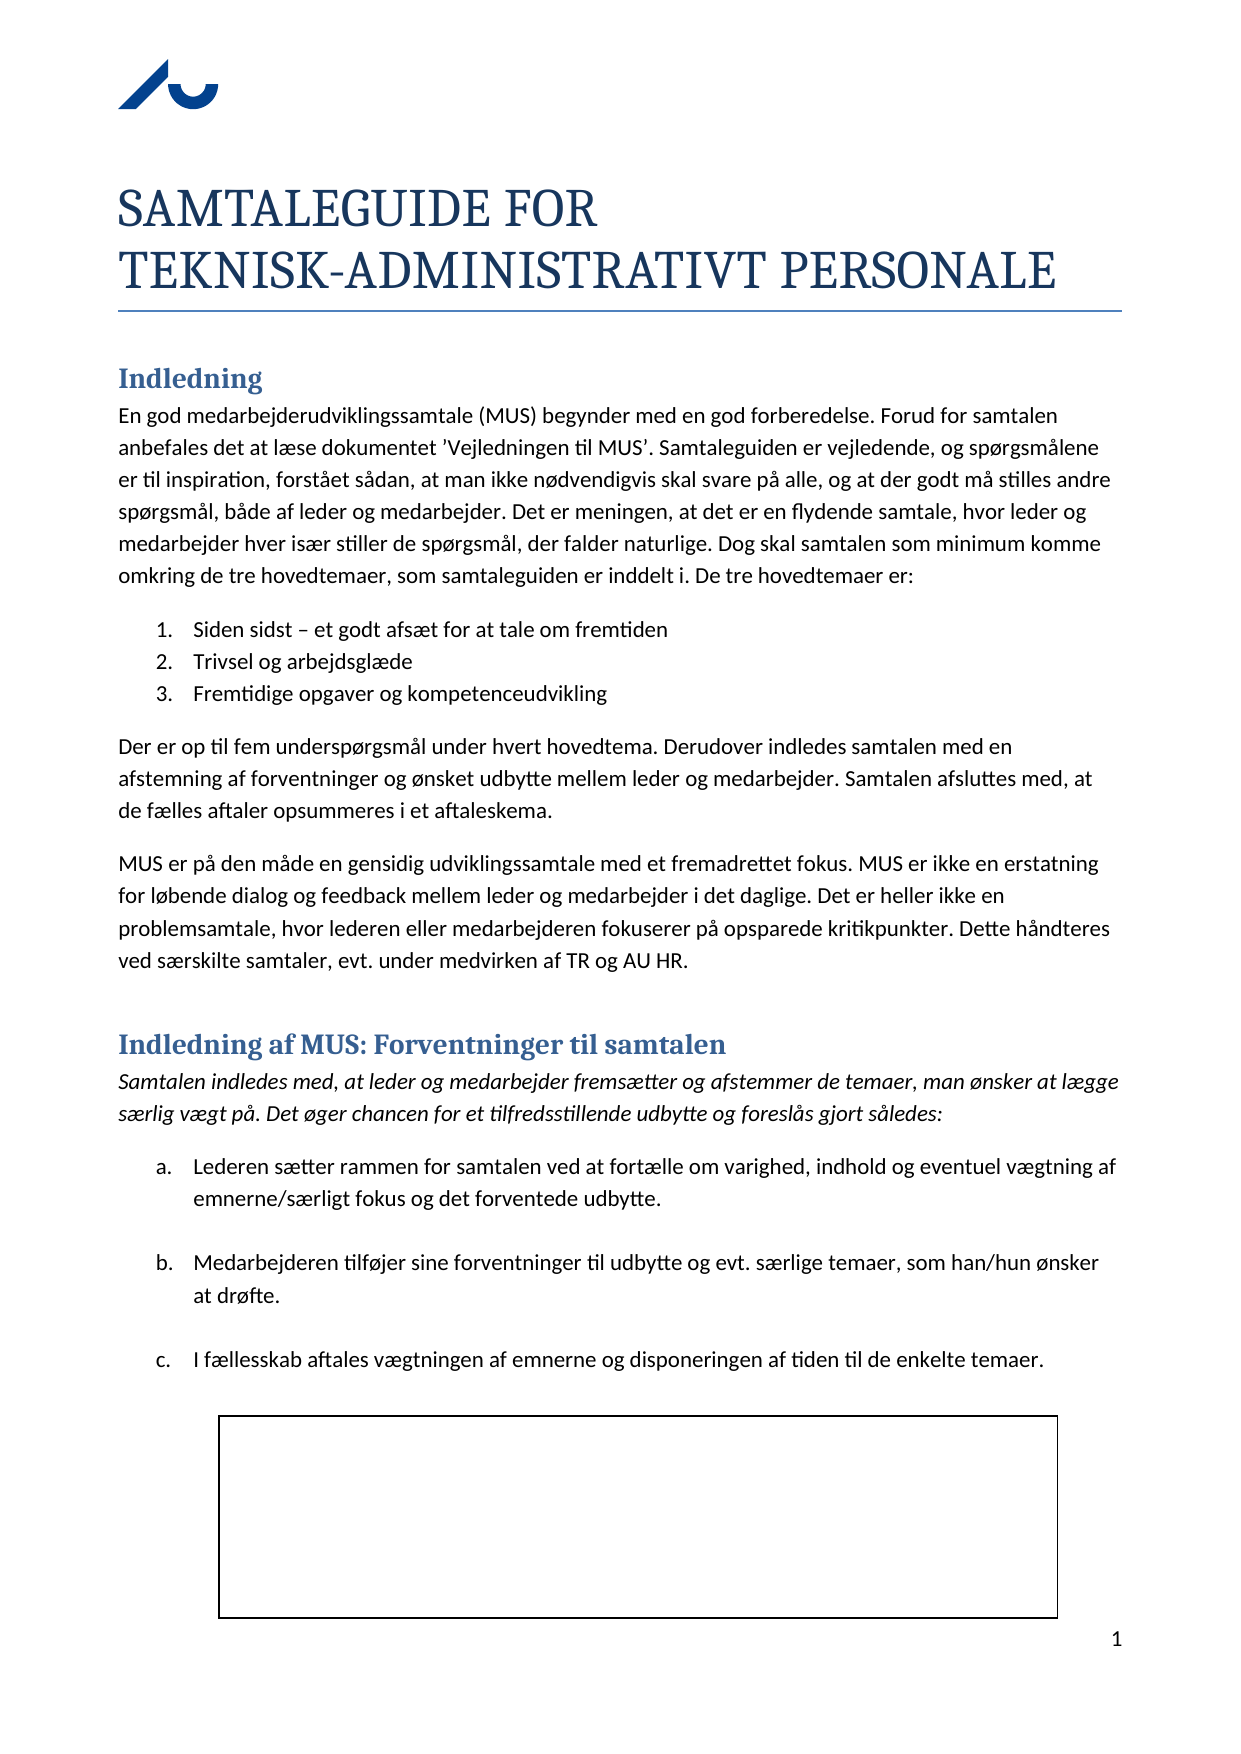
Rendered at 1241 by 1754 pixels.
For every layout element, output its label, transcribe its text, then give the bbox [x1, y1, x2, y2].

title SAMTALEGUIDE FOR [118, 177, 1122, 239]
text Samtalen indledes med, at leder og medarbejder fremsætter og afstemmer de temaer, man ønsker at lægge særlig vægt på. Det øger chancen for et tilfredsstillende udbytte og foreslås gjort således: [118, 1067, 1122, 1127]
subtitle Indledning [118, 362, 1122, 396]
text Der er op til fem underspørgsmål under hvert hovedtema. Derudover indledes samtalen med en afstemning af forventninger og ønsket udbytte mellem leder og medarbejder. Samtalen afsluttes med, at de fælles aftaler opsummeres i et aftaleskema. [118, 732, 1122, 824]
list Fremtidige opgaver og kompetenceudvikling [156, 679, 1122, 707]
list Siden sidst – et godt afsæt for at tale om fremtiden [156, 615, 1122, 643]
text MUS er på den måde en gensidig udviklingssamtale med et fremadrettet fokus. MUS er ikke en erstatning for løbende dialog og feedback mellem leder og medarbejder i det daglige. Det er heller ikke en problemsamtale, hvor lederen eller medarbejderen fokuserer på opsparede kritikpunkter. Dette håndteres ved særskilte samtaler, evt. under medvirken af TR og AU HR. [118, 849, 1122, 974]
list Trivsel og arbejdsglæde [156, 647, 1122, 675]
list Medarbejderen tilføjer sine forventninger til udbytte og evt. særlige temaer, som han/hun ønsker at drøfte. [156, 1248, 1122, 1309]
title TEKNISK-ADMINISTRATIVT PERSONALE [118, 239, 1122, 310]
list Lederen sætter rammen for samtalen ved at fortælle om varighed, indhold og eventuel vægtning af emnerne/særligt fokus og det forventede udbytte. [156, 1152, 1122, 1212]
text En god medarbejderudviklingssamtale (MUS) begynder med en god forberedelse. Forud for samtalen anbefales det at læse dokumentet ’Vejledningen til MUS’. Samtaleguiden er vejledende, og spørgsmålene er til inspiration, forstået sådan, at man ikke nødvendigvis skal svare på alle, og at der godt må stilles andre spørgsmål, både af leder og medarbejder. Det er meningen, at det er en flydende samtale, hvor leder og medarbejder hver især stiller de spørgsmål, der falder naturlige. Dog skal samtalen som minimum komme omkring de tre hovedtemaer, som samtaleguiden er inddelt i. De tre hovedtemaer er: [118, 401, 1122, 590]
subtitle Indledning af MUS: Forventninger til samtalen [118, 1028, 1122, 1062]
list I fællesskab aftales vægtningen af emnerne og disponeringen af tiden til de enkelte temaer. [156, 1345, 1122, 1373]
